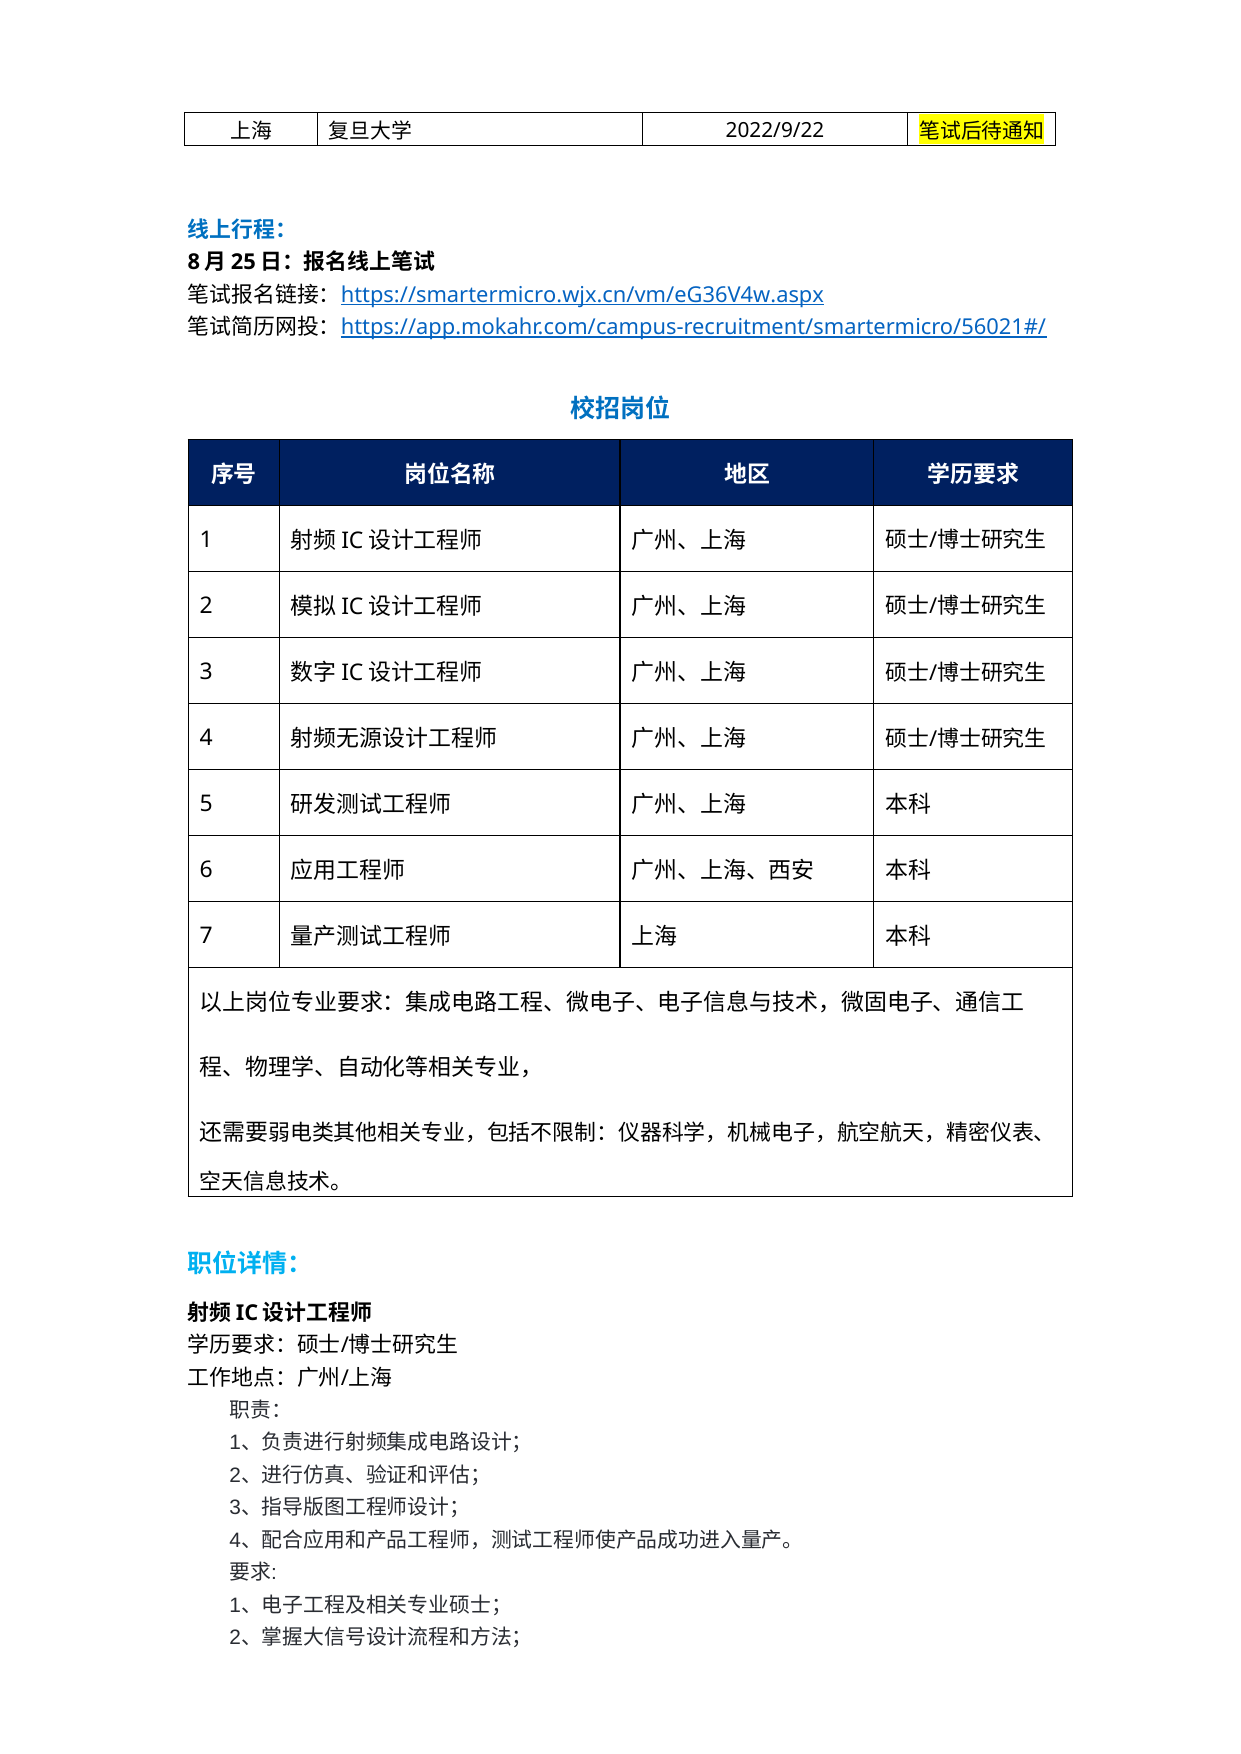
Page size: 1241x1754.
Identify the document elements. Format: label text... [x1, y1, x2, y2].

text 笔试简历网投：https://app.mokahr.com/campus-recruitment/smartermicro/56021#/ [187, 309, 1053, 341]
table_cell 广州、上海 [621, 638, 873, 703]
table_cell 研发测试工程师 [280, 770, 619, 835]
table_cell 广州、上海 [621, 506, 873, 571]
table_cell 以上岗位专业要求：集成电路工程、微电子、电子信息与技术，微固电子、通信工程、物理学、自动化等相关专业， 还需要弱电类其他相关专业，包括不限制：仪器科学，机械电子，航空航天，精密仪表、空天信息技术。 [189, 968, 1072, 1196]
table_cell 2 [189, 572, 279, 637]
text 射频IC设计工程师 [187, 1294, 1053, 1327]
table_cell 射频IC设计工程师 [280, 506, 619, 571]
table_cell 本科 [874, 836, 1072, 901]
table_cell 广州、上海 [621, 572, 873, 637]
table_cell 2022/9/22 [643, 113, 907, 145]
text 1、负责进行射频集成电路设计； [187, 1424, 1053, 1457]
table_cell 本科 [874, 770, 1072, 835]
table_cell 4 [189, 704, 279, 769]
table_cell 广州、上海、西安 [621, 836, 873, 901]
table_cell 1 [189, 506, 279, 571]
table_cell 复旦大学 [318, 113, 642, 145]
table_cell 硕士/博士研究生 [874, 638, 1072, 703]
text 线上行程： [187, 211, 1053, 244]
table_cell 本科 [874, 902, 1072, 967]
table_cell 量产测试工程师 [280, 902, 619, 967]
text 校招岗位 [187, 374, 1053, 439]
text 2、进行仿真、验证和评估； [187, 1457, 1053, 1489]
table_cell 应用工程师 [280, 836, 619, 901]
table_cell 射频无源设计工程师 [280, 704, 619, 769]
text 工作地点：广州/上海 [187, 1359, 1053, 1392]
table_header 序号 [189, 440, 279, 505]
table_header 学历要求 [874, 440, 1072, 505]
text 学历要求：硕士/博士研究生 [187, 1327, 1053, 1359]
table_cell 5 [189, 770, 279, 835]
text 2、掌握大信号设计流程和方法； [187, 1619, 1053, 1652]
text 要求: [187, 1554, 1053, 1587]
table_cell 上海 [621, 902, 873, 967]
table_cell 广州、上海 [621, 770, 873, 835]
table_cell 7 [189, 902, 279, 967]
table_cell 6 [189, 836, 279, 901]
text 职责： [187, 1392, 1053, 1424]
table_cell 广州、上海 [621, 704, 873, 769]
text 职位详情： [187, 1229, 1053, 1294]
text 8月25日：报名线上笔试 [187, 244, 1053, 276]
text 笔试报名链接：https://smartermicro.wjx.cn/vm/eG36V4w.aspx [187, 276, 1053, 309]
text 3、指导版图工程师设计； [187, 1489, 1053, 1522]
table_cell 笔试后待通知 [908, 113, 1055, 145]
table_cell 3 [189, 638, 279, 703]
table_cell 上海 [185, 113, 317, 145]
table_header 岗位名称 [280, 440, 619, 505]
text 1、电子工程及相关专业硕士； [187, 1587, 1053, 1619]
table_cell 硕士/博士研究生 [874, 572, 1072, 637]
table_header 地区 [621, 440, 873, 505]
text 4、配合应用和产品工程师，测试工程师使产品成功进入量产。 [187, 1522, 1053, 1554]
table_cell 硕士/博士研究生 [874, 506, 1072, 571]
table_cell 数字IC设计工程师 [280, 638, 619, 703]
table_cell 模拟IC设计工程师 [280, 572, 619, 637]
table_cell 硕士/博士研究生 [874, 704, 1072, 769]
